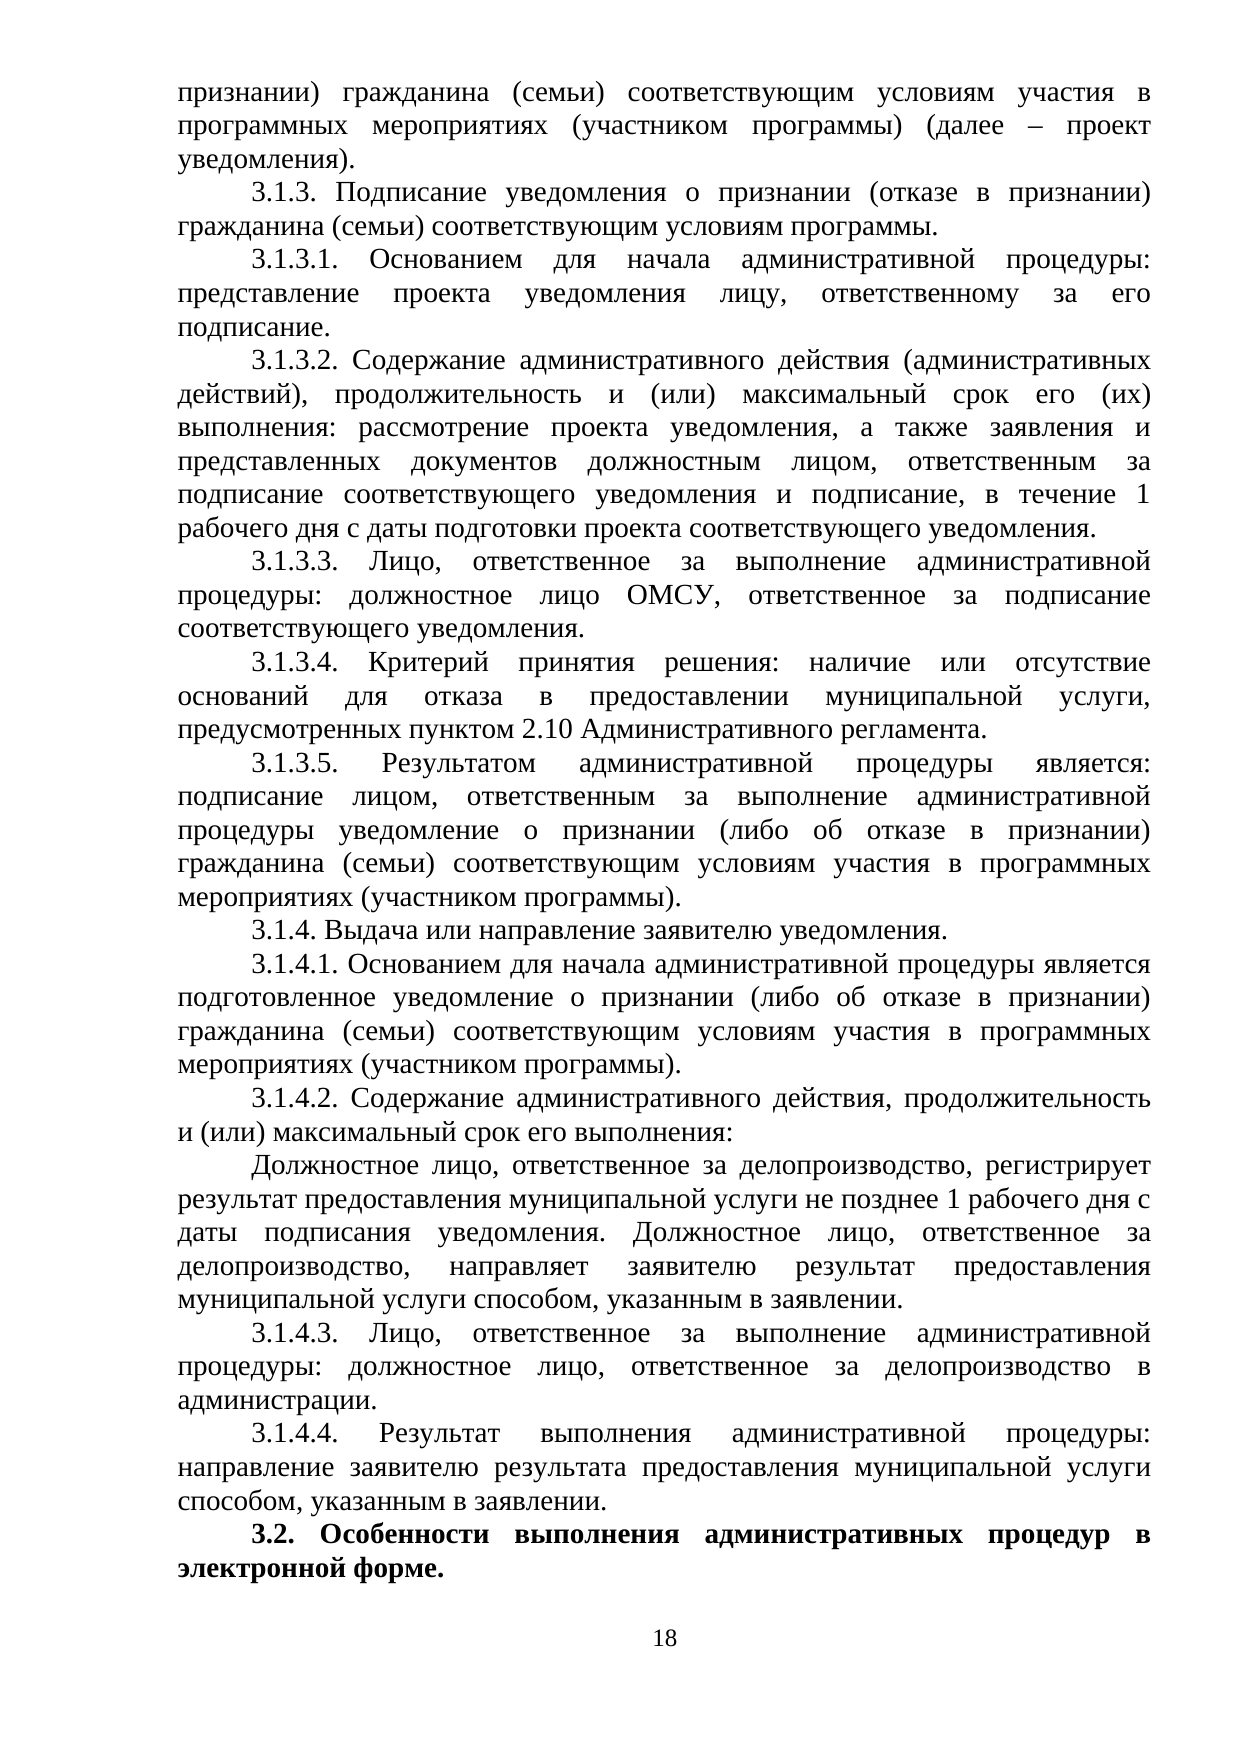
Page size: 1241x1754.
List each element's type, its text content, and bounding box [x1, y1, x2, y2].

text 3.1.3. Подписание уведомления о признании (отказе в признании) гражданина (семьи) соответствующим условиям программы. [177, 174, 1152, 242]
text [177, 74, 1152, 174]
text 3.1.3.1. Основанием для начала административной процедуры: представление проекта уведомления лицу, ответственному за его подписание. [177, 242, 1152, 342]
text 3.1.3.5. Результатом административной процедуры является: подписание лицом, ответственным за выполнение административной процедуры уведомление о признании (либо об отказе в признании) гражданина (семьи) соответствующим условиям участия в программных мероприятиях (участником программы). [177, 745, 1152, 912]
text 3.1.4. Выдача или направление заявителю уведомления. [177, 912, 1152, 946]
text Должностное лицо, ответственное за делопроизводство, регистрирует результат предоставления муниципальной услуги не позднее 1 рабочего дня с даты подписания уведомления. Должностное лицо, ответственное за делопроизводство, направляет заявителю результат предоставления муниципальной услуги способом, указанным в заявлении. [177, 1147, 1152, 1315]
title 3.1.4.4. Результат выполнения административной процедуры: направление заявителю результата предоставления муниципальной услуги способом, указанным в заявлении. [177, 1416, 1152, 1516]
text 3.1.3.4. Критерий принятия решения: наличие или отсутствие оснований для отказа в предоставлении муниципальной услуги, предусмотренных пунктом 2.10 Административного регламента. [177, 644, 1152, 745]
text 3.1.4.1. Основанием для начала административной процедуры является подготовленное уведомление о признании (либо об отказе в признании) гражданина (семьи) соответствующим условиям участия в программных мероприятиях (участником программы). [177, 946, 1152, 1080]
text 3.1.4.2. Содержание административного действия, продолжительность и (или) максимальный срок его выполнения: [177, 1080, 1152, 1147]
text 3.1.4.3. Лицо, ответственное за выполнение административной процедуры: должностное лицо, ответственное за делопроизводство в администрации. [177, 1315, 1152, 1416]
text 3.2. Особенности выполнения административных процедур в электронной форме. [177, 1516, 1152, 1583]
text 3.1.3.2. Содержание административного действия (административных действий), продолжительность и (или) максимальный срок его (их) выполнения: рассмотрение проекта уведомления, а также заявления и представленных документов должностным лицом, ответственным за подписание соответствующего уведомления и подписание, в течение 1 рабочего дня с даты подготовки проекта соответствующего уведомления. [177, 342, 1152, 543]
text 3.1.3.3. Лицо, ответственное за выполнение административной процедуры: должностное лицо ОМСУ, ответственное за подписание соответствующего уведомления. [177, 543, 1152, 644]
